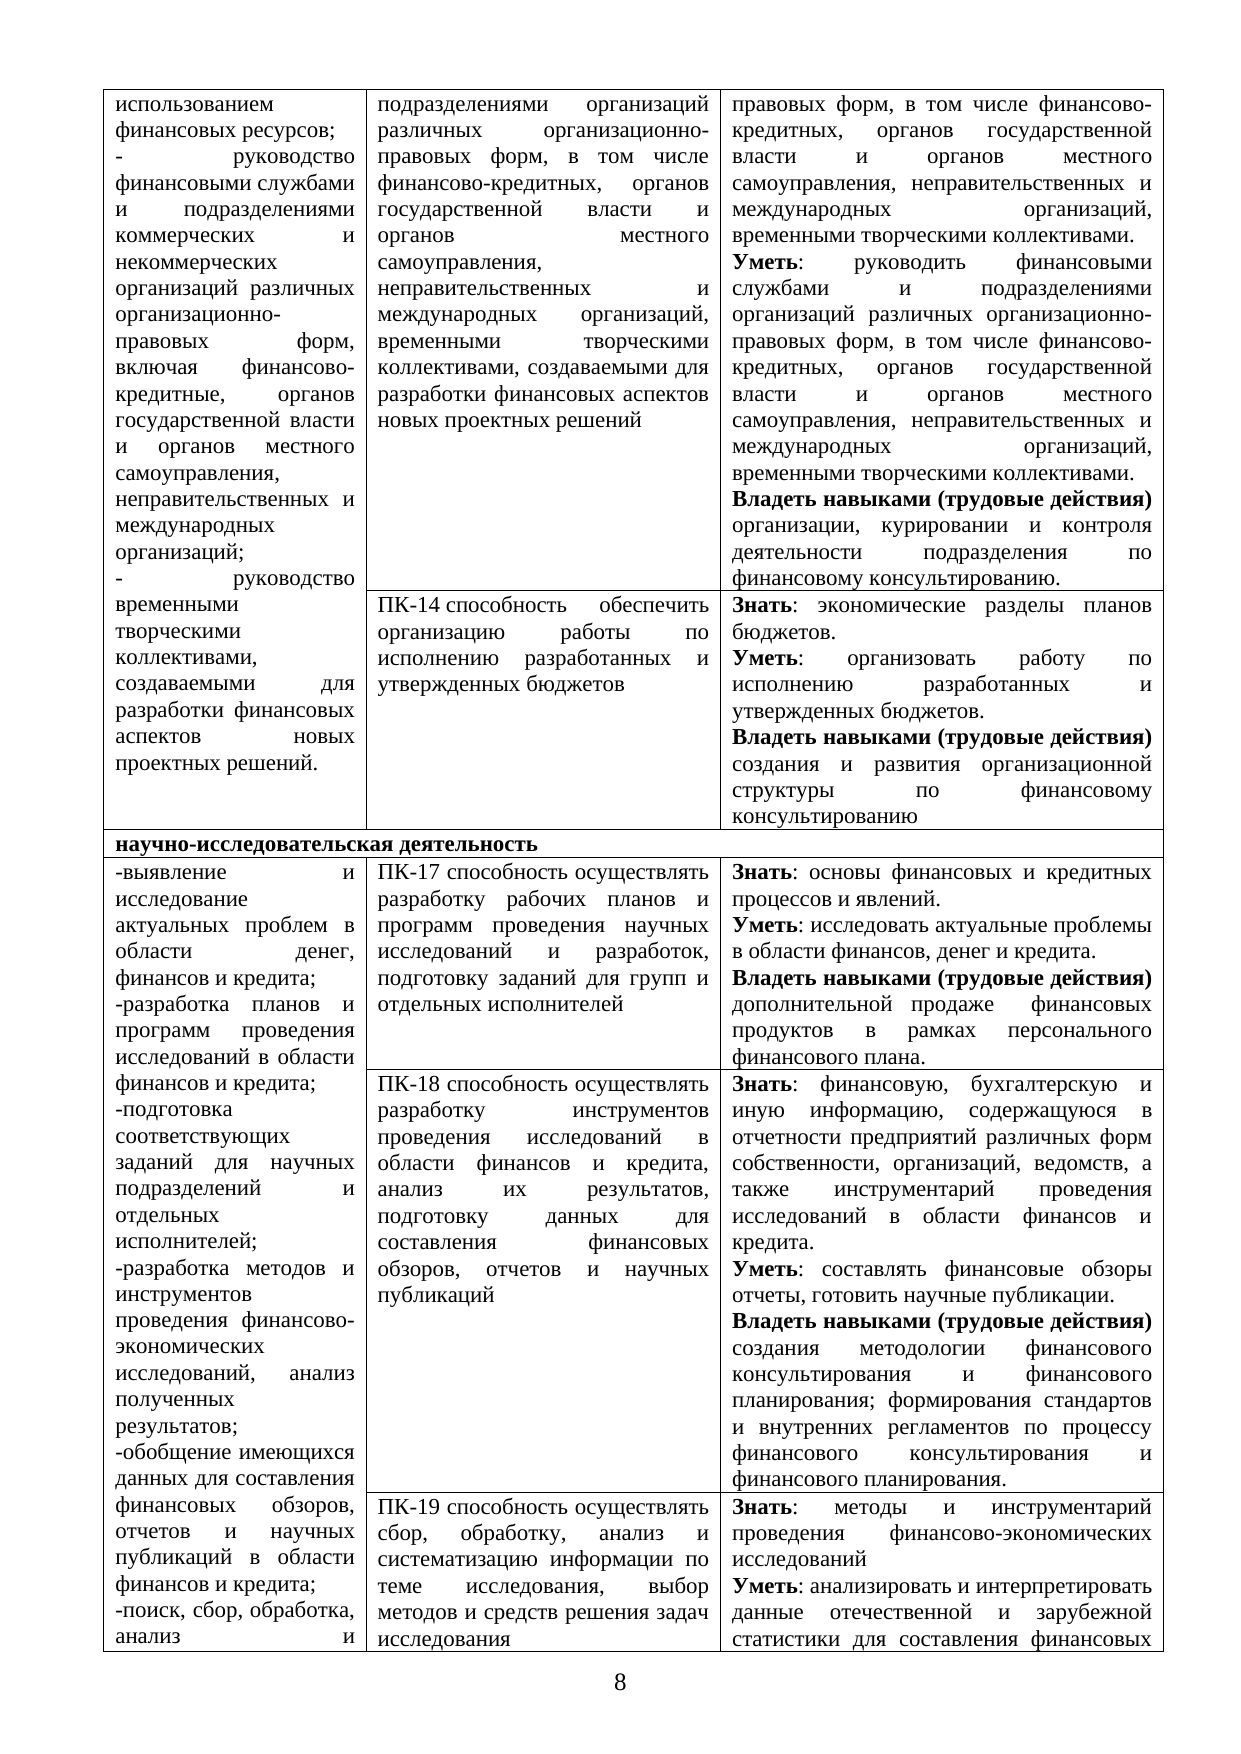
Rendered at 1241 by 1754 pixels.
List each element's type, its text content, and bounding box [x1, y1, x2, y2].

table_cell научно-исследовательская деятельность [104, 830, 1163, 857]
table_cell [721, 1493, 1163, 1651]
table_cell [367, 90, 720, 590]
table_cell Знать: финансовую, бухгалтерскую и иную информацию, содержащуюся в отчетности предприятий различных форм собственности, организаций, ведомств, а также инструментарий проведения исследований в области финансов и кредита. Уметь: составлять финансовые обзоры отчеты, готовить научные публикации. Владеть навыками (трудовые действия) создания методологии финансового консультирования и финансового планирования; формирования стандартов и внутренних регламентов по процессу финансового консультирования и финансового планирования. [721, 1070, 1163, 1492]
table_cell ПК-14 способность обеспечить организацию работы по исполнению разработанных и утвержденных бюджетов [367, 591, 720, 829]
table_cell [367, 1493, 720, 1651]
table_cell Знать: экономические разделы планов бюджетов. Уметь: организовать работу по исполнению разработанных и утвержденных бюджетов. Владеть навыками (трудовые действия) создания и развития организационной структуры по финансовому консультированию [721, 591, 1163, 829]
table_cell Знать: основы финансовых и кредитных процессов и явлений. Уметь: исследовать актуальные проблемы в области финансов, денег и кредита. Владеть навыками (трудовые действия) дополнительной продаже финансовых продуктов в рамках персонального финансового плана. [721, 858, 1163, 1069]
table_cell -выявление и исследование актуальных проблем в области денег, финансов и кредита; -разработка планов и программ проведения исследований в области финансов и кредита; -подготовка соответствующих заданий для научных подразделений и отдельных исполнителей; -разработка методов и инструментов проведения финансово-экономических исследований, анализ полученных результатов; -обобщение имеющихся данных для составления финансовых обзоров, отчетов и научных публикаций в области финансов и кредита; -поиск, сбор, обработка, анализ и систематизация информации по теме научного исследования в области финансов и кредита; -разработка теоретических моделей исследуемых процессов, явлений и объектов, относящихся к сфере профессиональной деятельности, оценка и интерпретация полученных результатов; -выявление и исследование эффективных направлений финансового обеспечения инновационного развития на микро-, мезо-и макроуровне; -разработка системы управления рисками на основе исследования финансово-экономических рисков в деятельности хозяйствующих субъектов; -исследование проблем финансовой устойчивости организаций (включая финансово-кредитные организации) для разработки эффективных методов ее обеспечения с учетом фактора неопределенности; -интерпретация результатов финансово-экономических исследований с целью разработки финансовых аспектов перспективных направлений инновационного развития коммерческими некоммерческих организаций (включая финансово-кредитные организации) [104, 858, 366, 1651]
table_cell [721, 90, 1163, 590]
table_cell ПК-17 способность осуществлять разработку рабочих планов и программ проведения научных исследований и разработок, подготовку заданий для групп и отдельных исполнителей [367, 858, 720, 1069]
table_cell ПК-18 способность осуществлять разработку инструментов проведения исследований в области финансов и кредита, анализ их результатов, подготовку данных для составления финансовых обзоров, отчетов и научных публикаций [367, 1070, 720, 1492]
